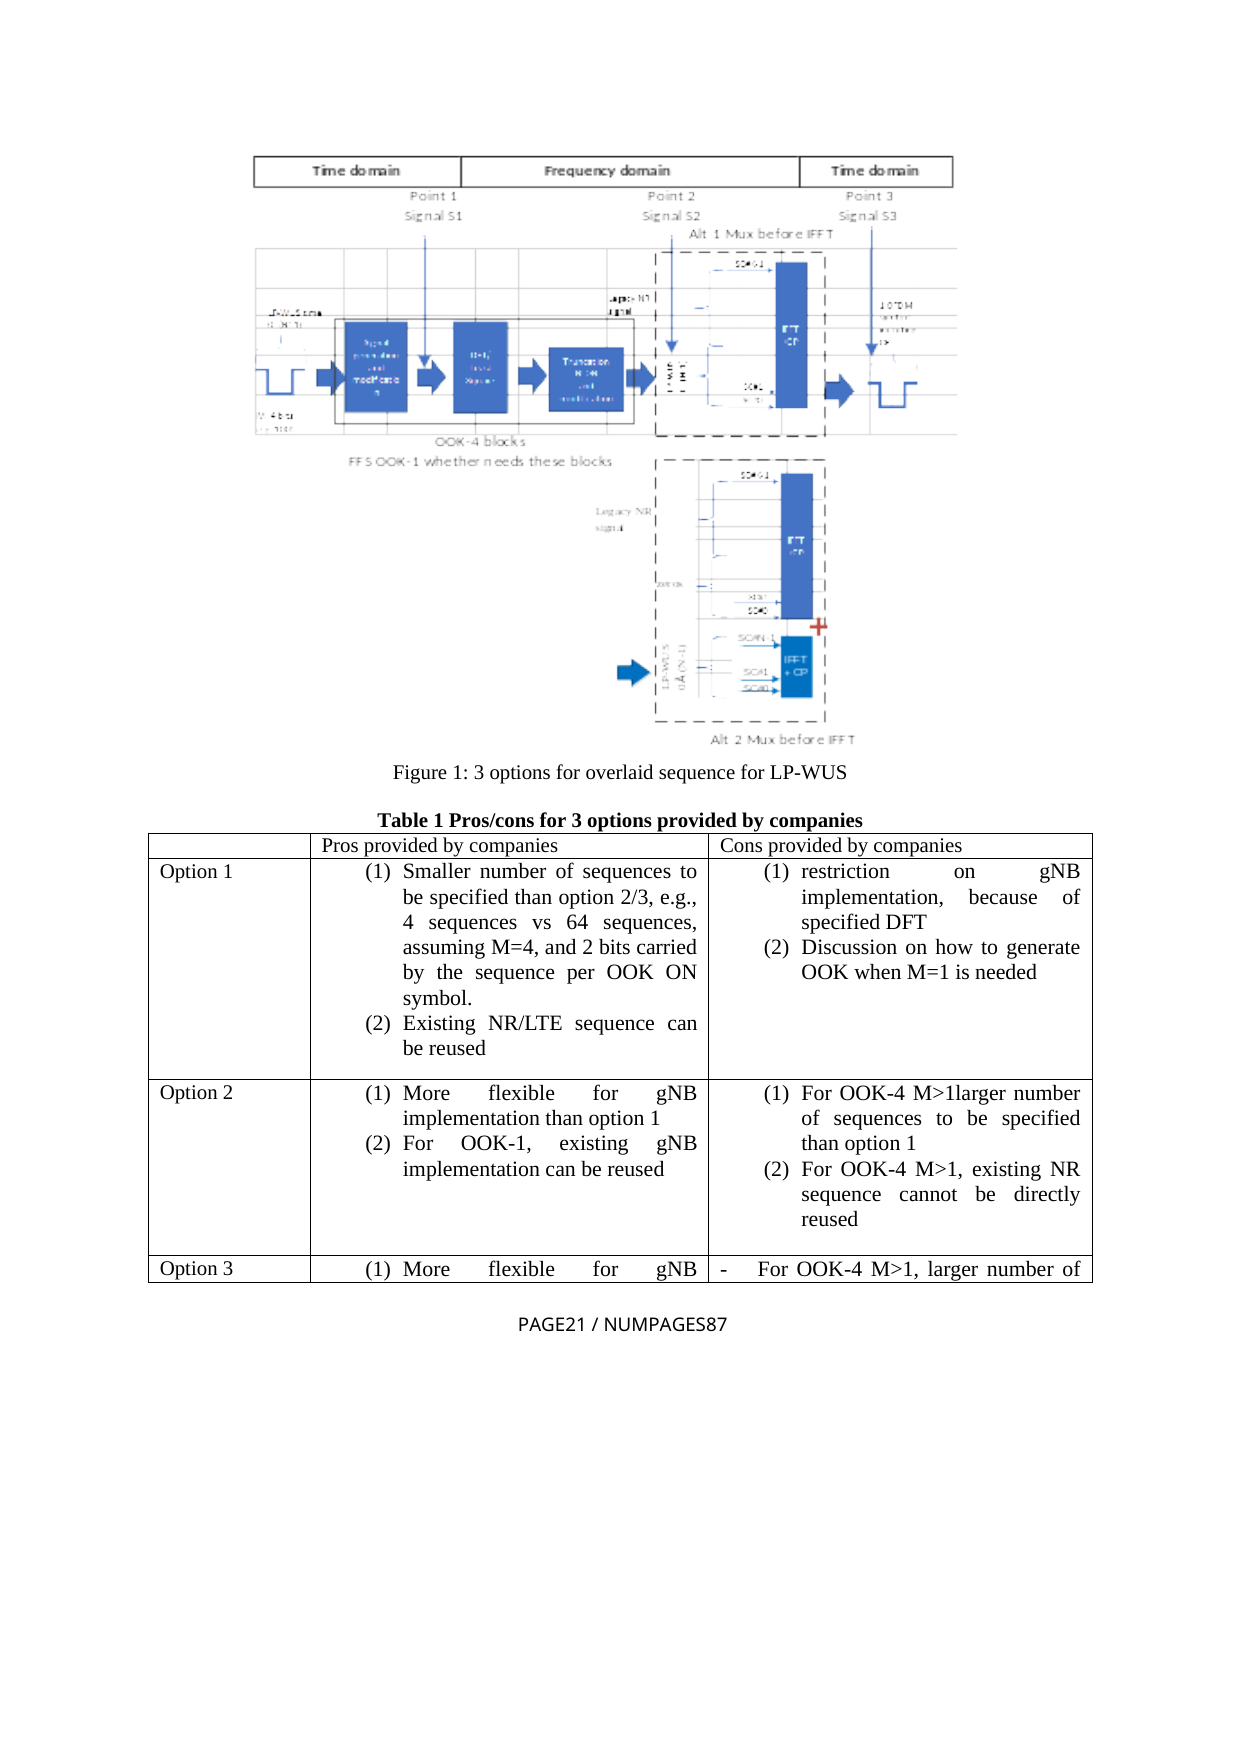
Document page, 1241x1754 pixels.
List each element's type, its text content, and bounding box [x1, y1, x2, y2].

table_cell restriction on gNB implementation, because of specified DFT Discussion on how to generate OOK when M=1 is needed [709, 859, 1092, 1079]
table_header [149, 834, 310, 857]
table_cell Option 3 [149, 1256, 310, 1282]
table_cell Option 1 [149, 859, 310, 1079]
table_header Cons provided by companies [709, 834, 1092, 857]
table_header Pros provided by companies [311, 834, 708, 857]
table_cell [709, 1256, 1092, 1282]
text Figure 1: 3 options for overlaid sequence for LP-WUS [148, 760, 1092, 784]
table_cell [311, 1256, 708, 1282]
text Table 1 Pros/cons for 3 options provided by companies [148, 808, 1092, 832]
table_cell More flexible for gNB implementation than option 1 For OOK-1, existing gNB implementation can be reused [311, 1080, 708, 1255]
table_cell For OOK-4 M>1larger number of sequences to be specified than option 1 For OOK-4 M>1, existing NR sequence cannot be directly reused [709, 1080, 1092, 1255]
table_cell Option 2 [149, 1080, 310, 1255]
table_cell Smaller number of sequences to be specified than option 2/3, e.g., 4 sequences vs 64 sequences, assuming M=4, and 2 bits carried by the sequence per OOK ON symbol. Existing NR/LTE sequence can be reused [311, 859, 708, 1079]
